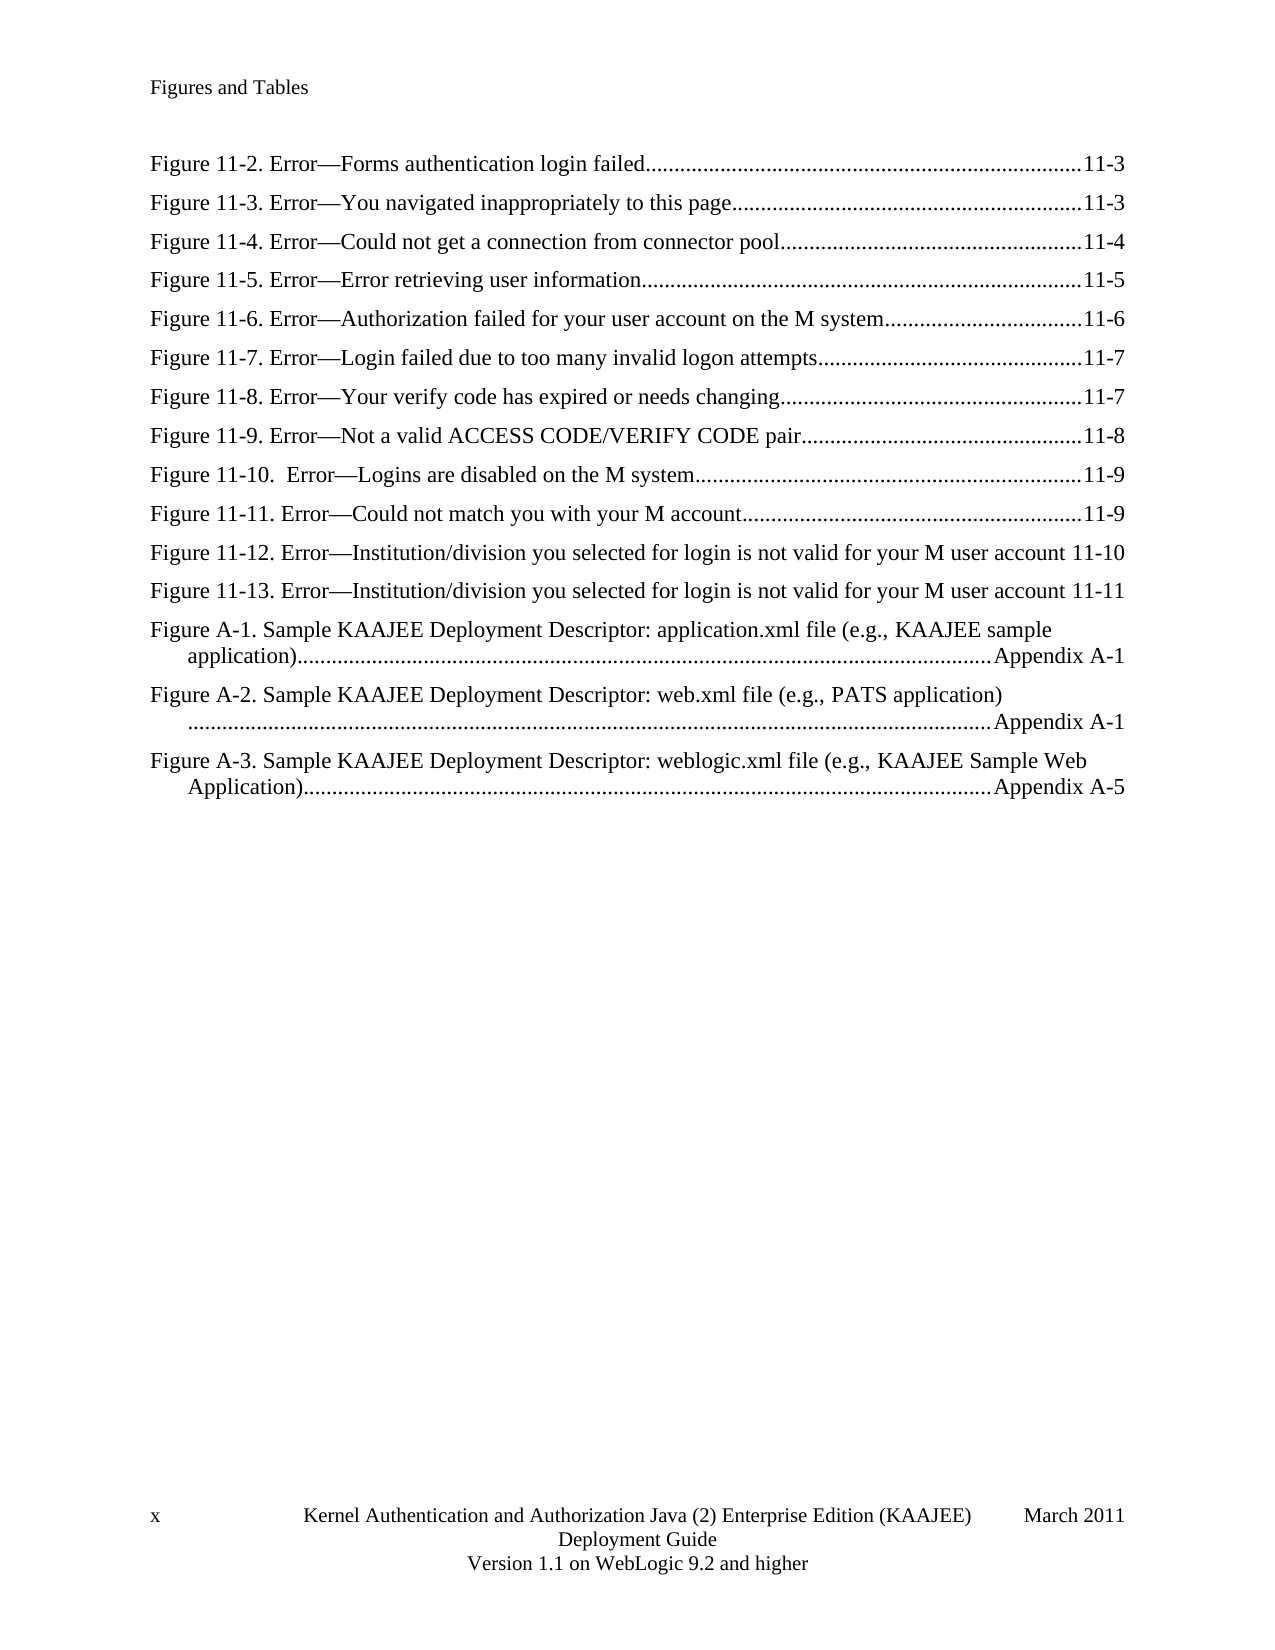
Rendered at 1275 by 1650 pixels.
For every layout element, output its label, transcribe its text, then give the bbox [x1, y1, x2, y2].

text Figure 11-2. Error—Forms authentication login failed 11-3 [150, 150, 1125, 176]
text Figure 11-11. Error—Could not match you with your M account 11-9 [150, 500, 1125, 526]
text Figure 11-5. Error—Error retrieving user information 11-5 [150, 267, 1125, 293]
text Figure A-3. Sample KAAJEE Deployment Descriptor: weblogic.xml file (e.g., KAAJEE Sample Web Application) Appendix A-5 [150, 747, 1125, 799]
text Figure 11-3. Error—You navigated inappropriately to this page 11-3 [150, 189, 1125, 215]
text Figure 11-10. Error—Logins are disabled on the M system 11-9 [150, 461, 1125, 487]
text Figure 11-4. Error—Could not get a connection from connector pool 11-4 [150, 228, 1125, 254]
text Figure 11-7. Error—Login failed due to too many invalid logon attempts 11-7 [150, 344, 1125, 371]
text Figure 11-9. Error—Not a valid ACCESS CODE/VERIFY CODE pair 11-8 [150, 422, 1125, 448]
text Figure 11-12. Error—Institution/division you selected for login is not valid for your M user account 11-10 [150, 538, 1125, 565]
text Figure A-1. Sample KAAJEE Deployment Descriptor: application.xml file (e.g., KAAJEE sample application) Appendix A-1 [150, 616, 1125, 669]
text Figure 11-8. Error—Your verify code has expired or needs changing 11-7 [150, 383, 1125, 409]
text Figure 11-6. Error—Authorization failed for your user account on the M system 11-6 [150, 305, 1125, 332]
text Figure 11-13. Error—Institution/division you selected for login is not valid for your M user account 11-11 [150, 577, 1125, 604]
text Figure A-2. Sample KAAJEE Deployment Descriptor: web.xml file (e.g., PATS application) Appendix A-1 [150, 681, 1125, 734]
